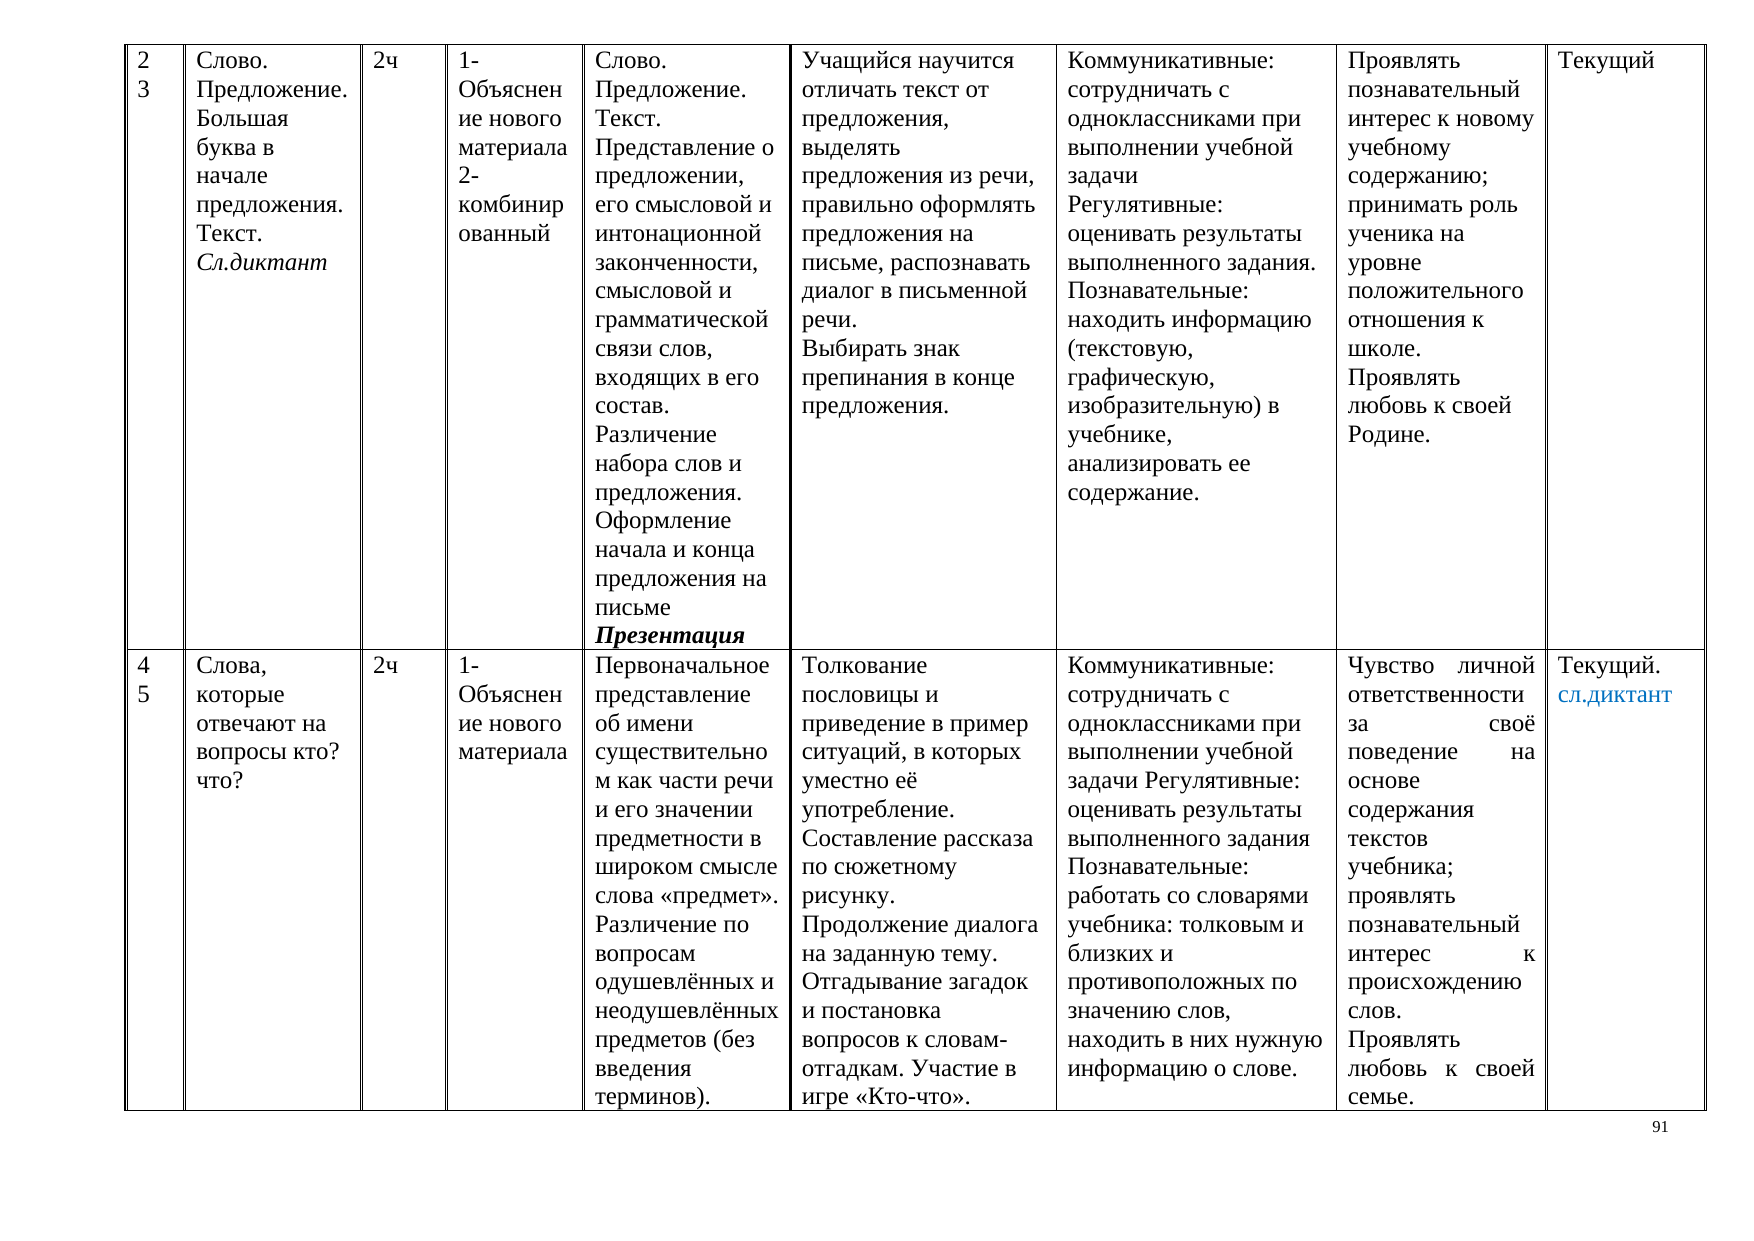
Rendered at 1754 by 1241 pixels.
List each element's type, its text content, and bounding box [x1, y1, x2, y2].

table_cell Текущий. сл.диктант [1548, 650, 1704, 1110]
table_cell Слово. Предложение. Большая буква в начале предложения. Текст. Сл.диктант [186, 45, 360, 649]
table_cell Учащийся научится отличать текст от предложения, выделять предложения из речи, правильно оформлять предложения на письме, распознавать диалог в письменной речи. Выбирать знак препинания в конце предложения. [792, 45, 1056, 649]
table_cell 4 5 [128, 650, 183, 1110]
table_cell Проявлять познавательный интерес к новому учебному содержанию; принимать роль ученика на уровне положительного отношения к школе. Проявлять любовь к своей Родине. [1337, 45, 1545, 649]
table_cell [585, 650, 789, 1110]
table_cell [448, 650, 582, 1110]
table_cell Коммуникативные: сотрудничать с одноклассниками при выполнении учебной задачи Регулятивные: оценивать результаты выполненного задания. Познавательные: находить информацию (текстовую, графическую, изобразительную) в учебнике, анализировать ее содержание. [1057, 45, 1336, 649]
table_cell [1337, 650, 1545, 1110]
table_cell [792, 650, 1056, 1110]
table_cell Текущий [1548, 45, 1704, 649]
table_cell Слово. Предложение. Текст. Представление о предложении, его смысловой и интонационной законченности, смысловой и грамматической связи слов, входящих в его состав. Различение набора слов и предложения. Оформление начала и конца предложения на письме Презентация [585, 45, 789, 649]
table_cell 1-Объяснение нового материала 2-комбинированный [448, 45, 582, 649]
table_cell 2ч [363, 650, 445, 1110]
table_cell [186, 650, 360, 1110]
table_cell 2ч [363, 45, 445, 649]
table_cell 2 3 [128, 45, 183, 649]
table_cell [1057, 650, 1336, 1110]
